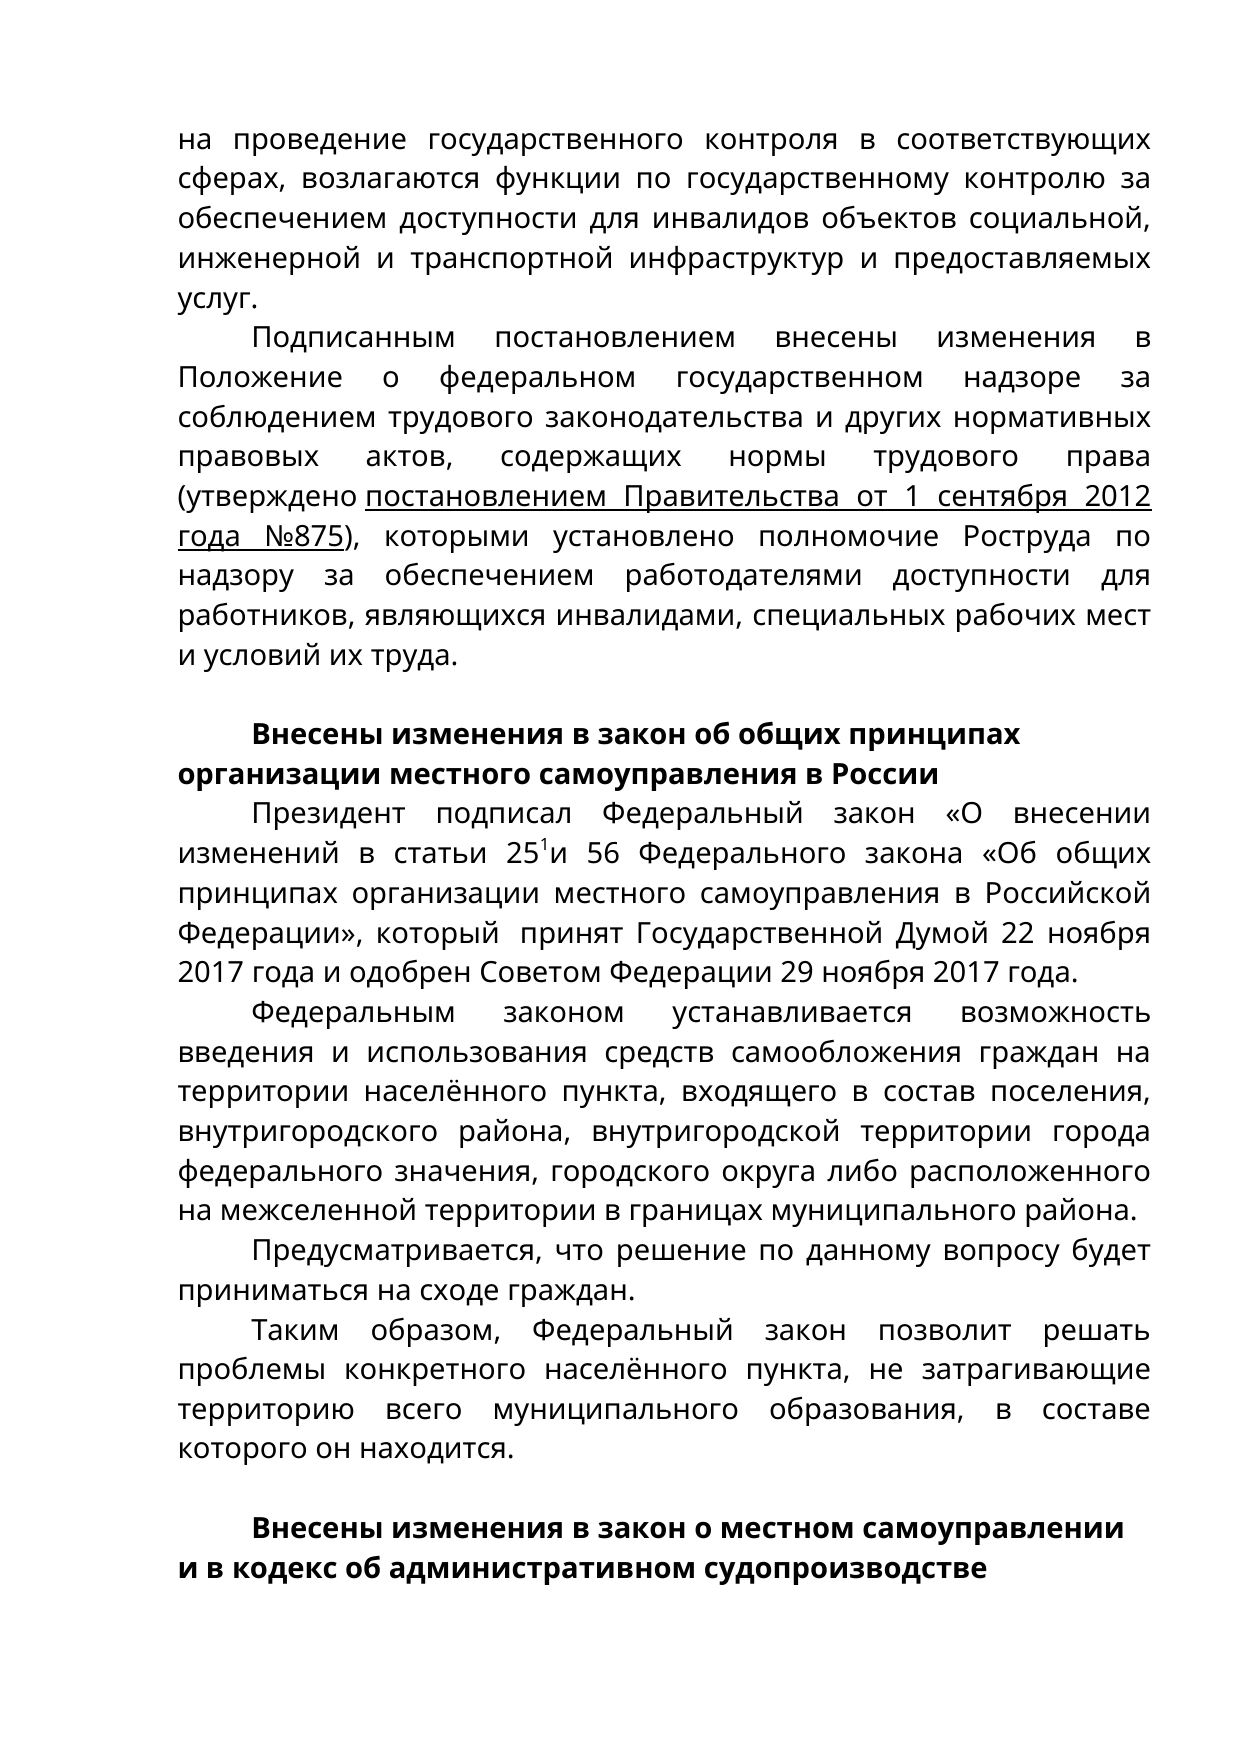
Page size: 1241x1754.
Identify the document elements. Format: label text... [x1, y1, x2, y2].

text Федеральным законом устанавливается возможность введения и использования средств самообложения граждан на территории населённого пункта, входящего в состав поселения, внутригородского района, внутригородской территории города федерального значения, городского округа либо расположенного на межселенной территории в границах муниципального района. [177, 991, 1152, 1229]
text Президент подписал Федеральный закон «О внесении изменений в статьи 251и 56 Федерального закона «Об общих принципах организации местного самоуправления в Российской Федерации», который принят Государственной Думой 22 ноября 2017 года и одобрен Советом Федерации 29 ноября 2017 года. [177, 793, 1152, 991]
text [177, 118, 1152, 317]
text Предусматривается, что решение по данному вопросу будет приниматься на сходе граждан. [177, 1229, 1152, 1309]
subtitle Внесены изменения в закон о местном самоуправлении и в кодекс об административном судопроизводстве [177, 1507, 1152, 1587]
text Подписанным постановлением внесены изменения в Положение о федеральном государственном надзоре за соблюдением трудового законодательства и других нормативных правовых актов, содержащих нормы трудового права (утверждено постановлением Правительства от 1 сентября 2012 года №875), которыми установлено полномочие Роструда по надзору за обеспечением работодателями доступности для работников, являющихся инвалидами, специальных рабочих мест и условий их труда. [177, 317, 1152, 674]
text Таким образом, Федеральный закон позволит решать проблемы конкретного населённого пункта, не затрагивающие территорию всего муниципального образования, в составе которого он находится. [177, 1309, 1152, 1467]
subtitle Внесены изменения в закон об общих принципах организации местного самоуправления в России [177, 713, 1152, 793]
